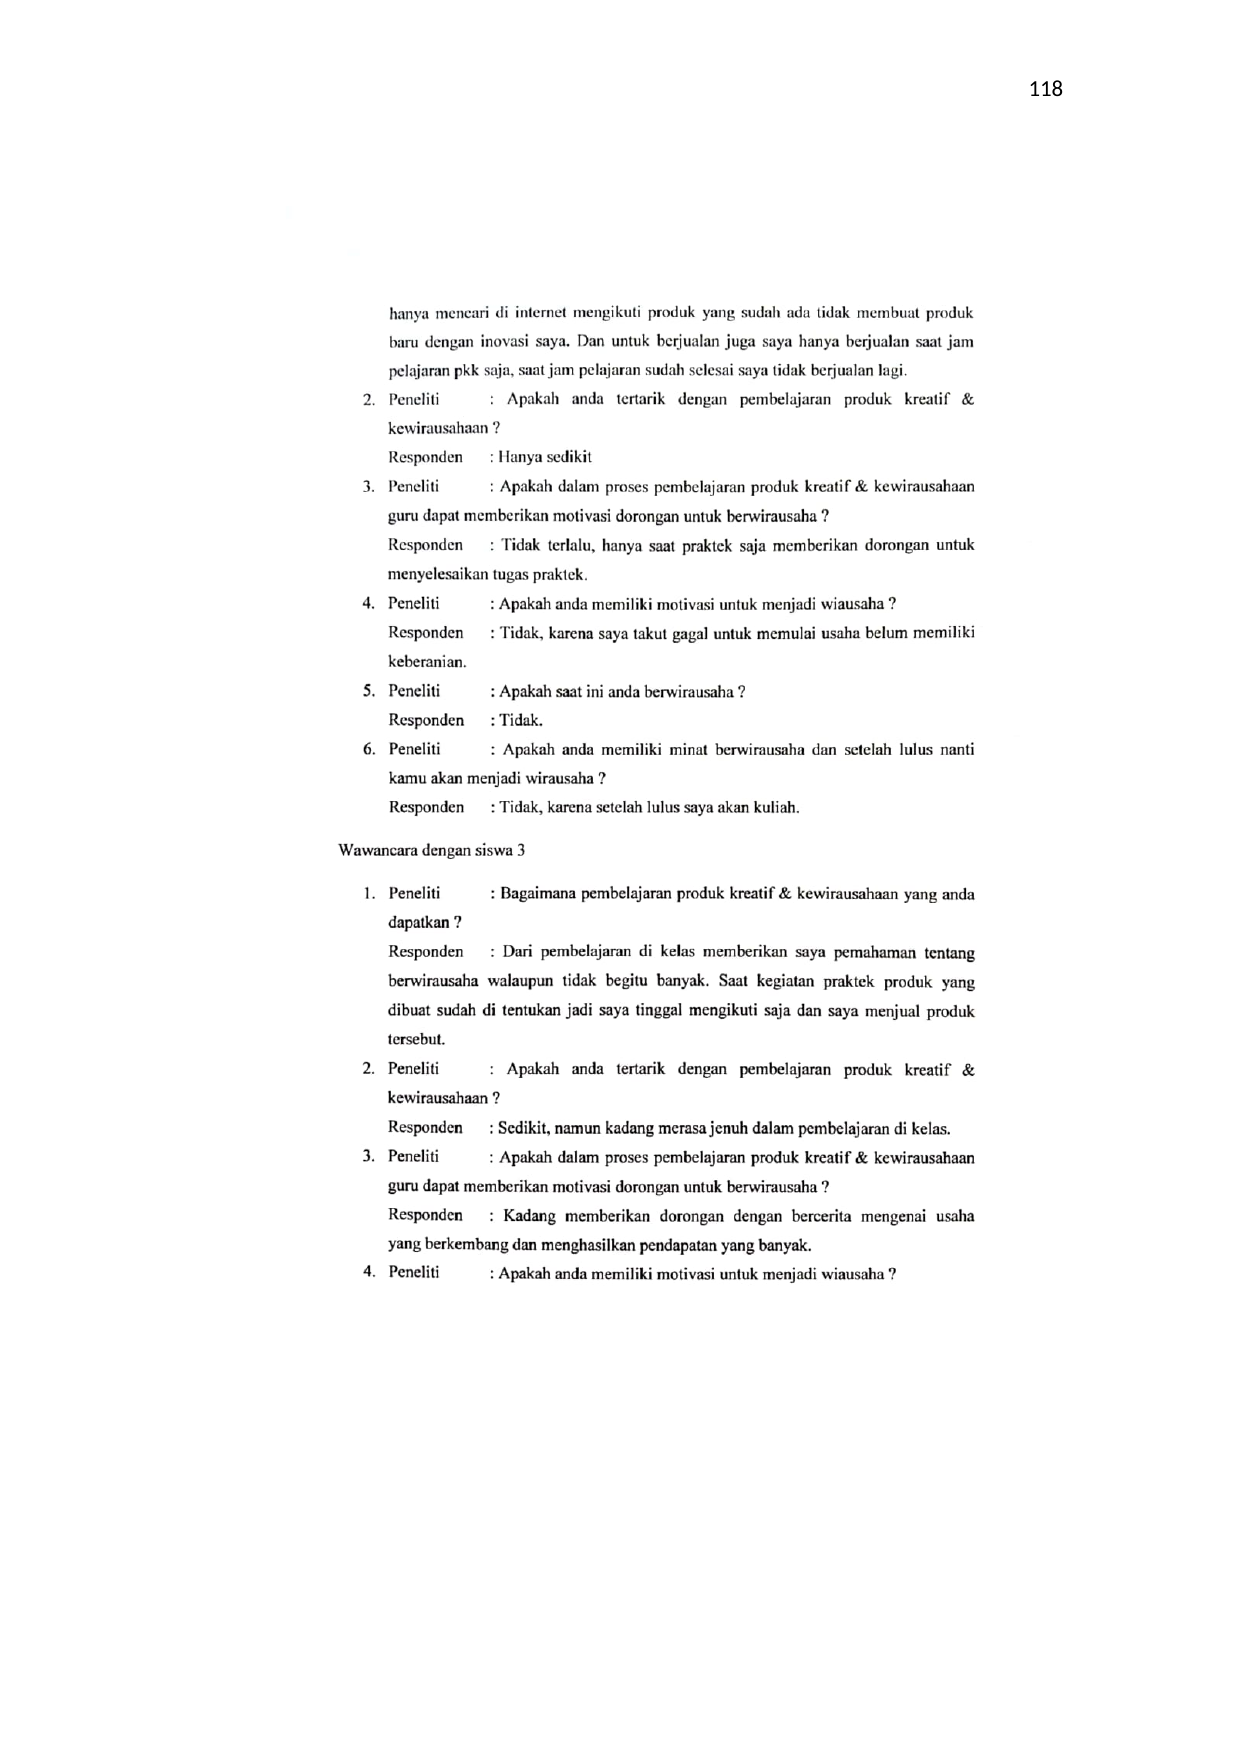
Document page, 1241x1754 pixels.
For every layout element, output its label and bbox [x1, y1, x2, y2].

picture [236, 206, 1063, 1373]
